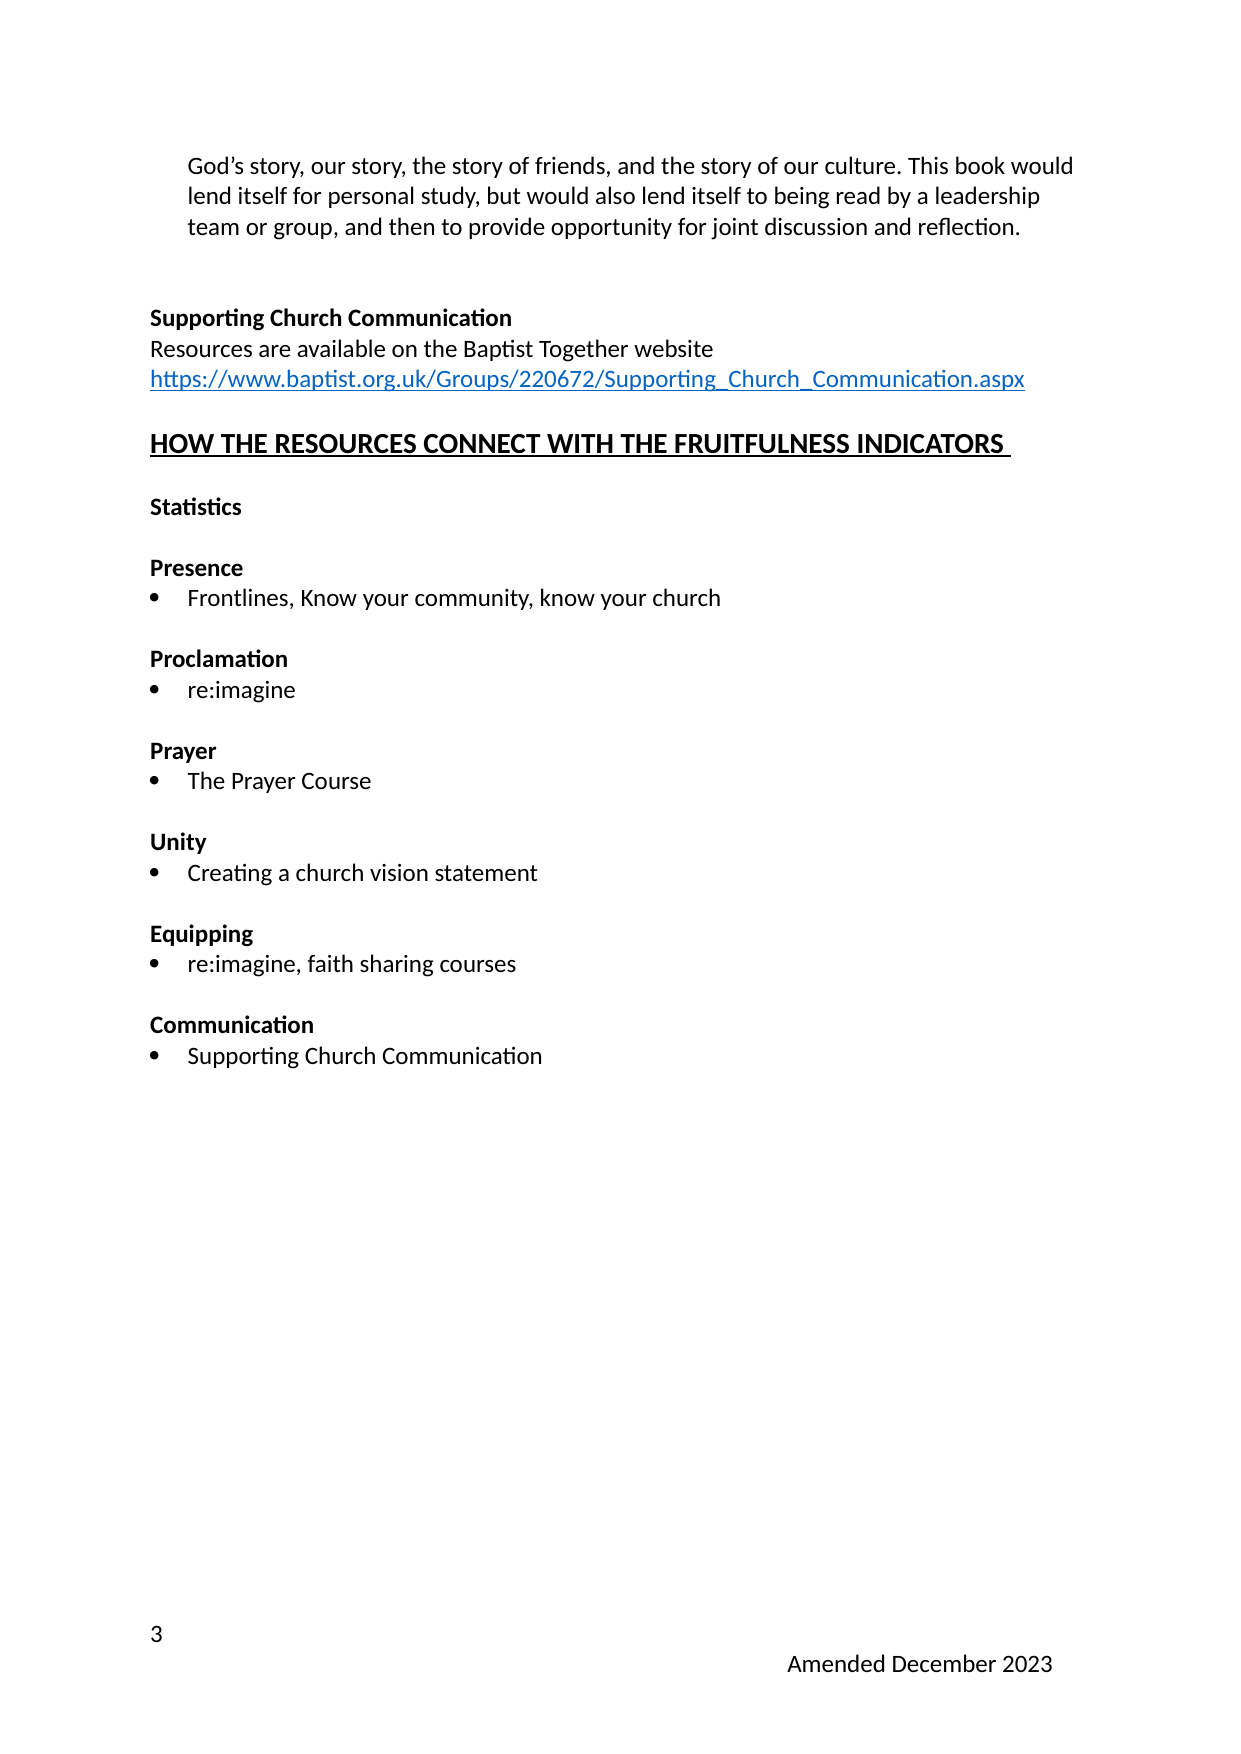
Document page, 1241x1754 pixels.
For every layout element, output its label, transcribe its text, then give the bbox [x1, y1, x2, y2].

text HOW THE RESOURCES CONNECT WITH THE FRUITFULNESS INDICATORS [150, 425, 1090, 460]
list The Prayer Course [150, 766, 1090, 796]
text Prayer [150, 735, 1090, 766]
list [150, 150, 1090, 242]
text Presence [150, 552, 1090, 582]
text Statistics [150, 491, 1090, 521]
list re:imagine, faith sharing courses [150, 949, 1090, 979]
text Supporting Church Communication [150, 303, 1090, 333]
text Unity [150, 827, 1090, 857]
list Supporting Church Communication [150, 1040, 1090, 1071]
list re:imagine [150, 674, 1090, 704]
text Resources are available on the Baptist Together website https://www.baptist.org.uk/Groups/220672/Supporting_Church_Communication.aspx [150, 333, 1090, 394]
list Frontlines, Know your community, know your church [150, 582, 1090, 613]
text Equipping [150, 918, 1090, 949]
text Communication [150, 1010, 1090, 1040]
text Proclamation [150, 643, 1090, 674]
list Creating a church vision statement [150, 857, 1090, 888]
